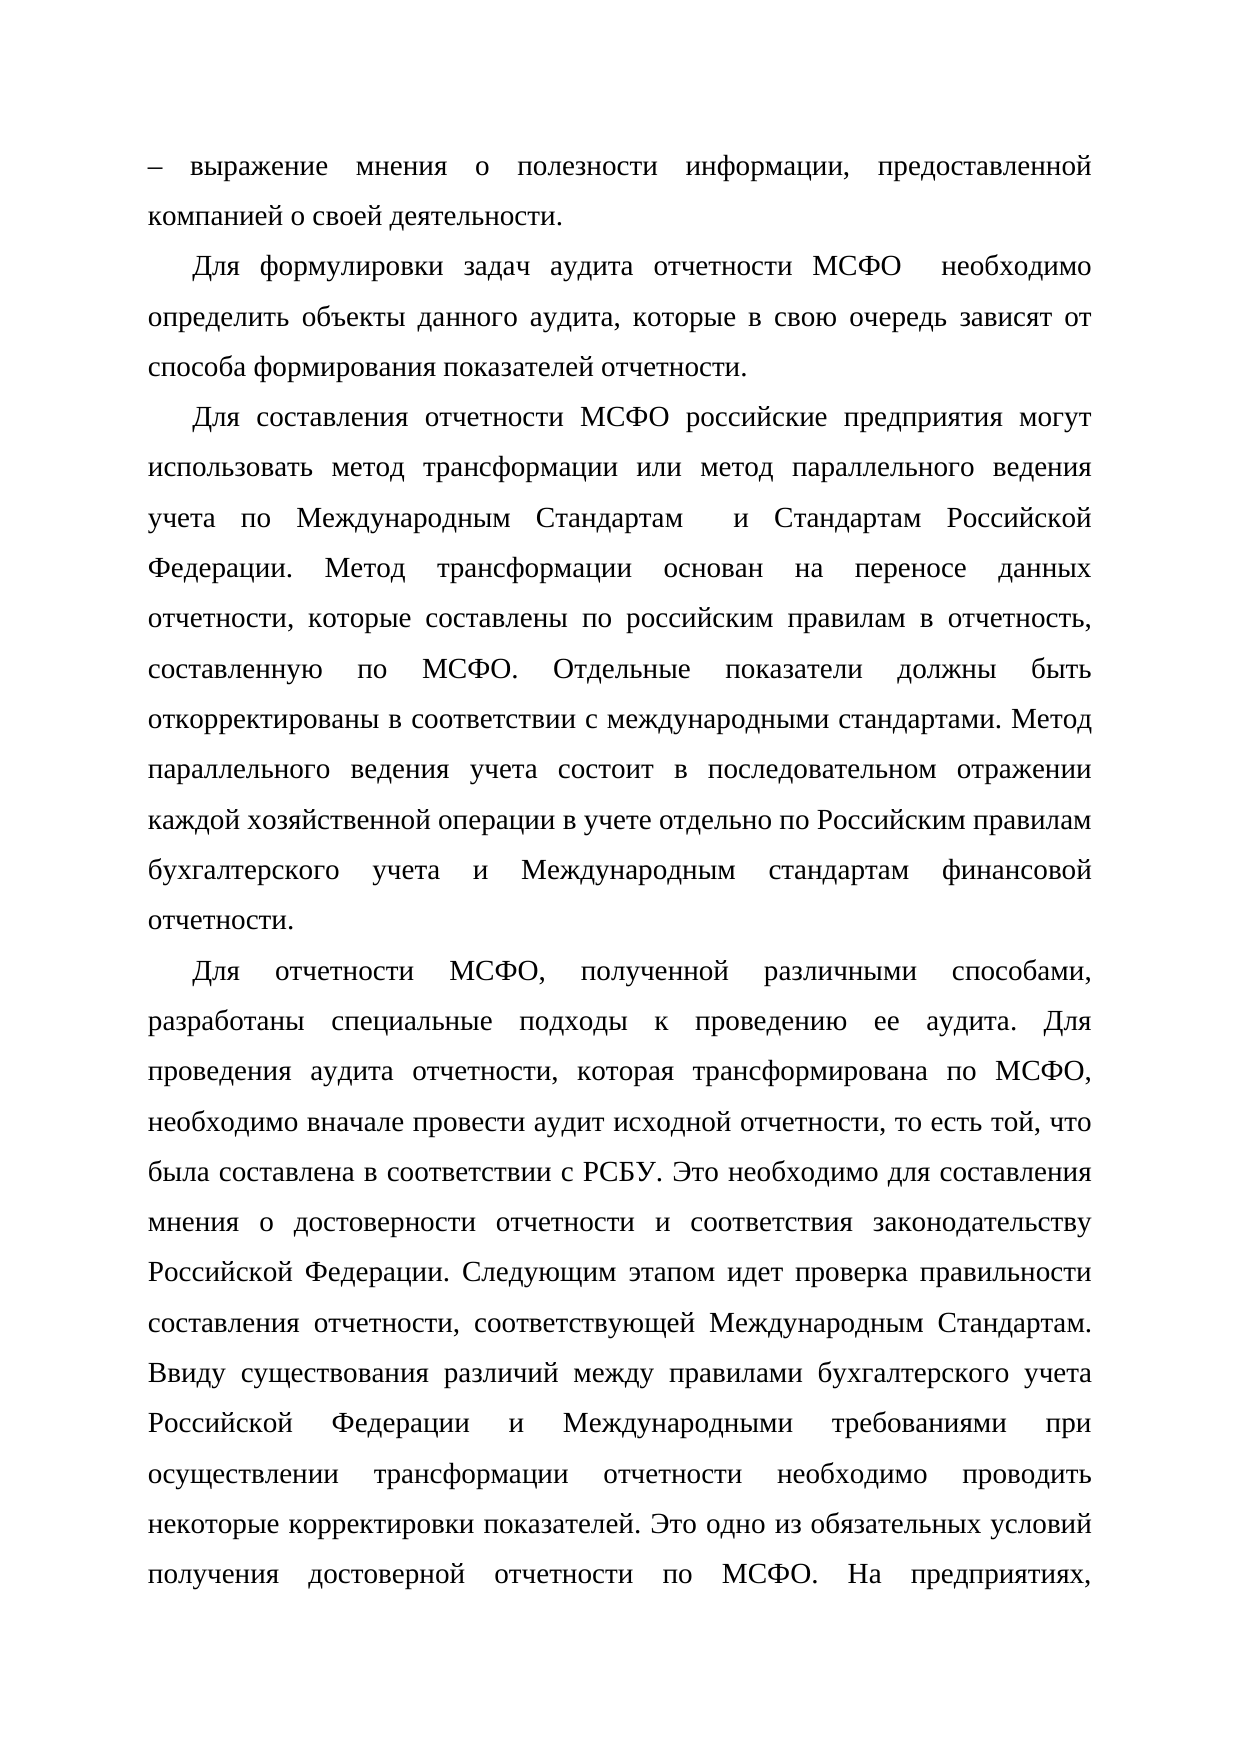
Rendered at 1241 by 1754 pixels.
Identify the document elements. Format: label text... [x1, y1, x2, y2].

text Для формулировки задач аудита отчетности МСФО необходимо определить объекты данного аудита, которые в свою очередь зависят от способа формирования показателей отчетности. [148, 248, 1092, 382]
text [148, 148, 1092, 232]
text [148, 953, 1092, 1590]
text Для составления отчетности МСФО российские предприятия могут использовать метод трансформации или метод параллельного ведения учета по Международным Стандартам и Стандартам Российской Федерации. Метод трансформации основан на переносе данных отчетности, которые составлены по российским правилам в отчетность, составленную по МСФО. Отдельные показатели должны быть откорректированы в соответствии с международными стандартами. Метод параллельного ведения учета состоит в последовательном отражении каждой хозяйственной операции в учете отдельно по Российским правилам бухгалтерского учета и Международным стандартам финансовой отчетности. [148, 399, 1092, 936]
